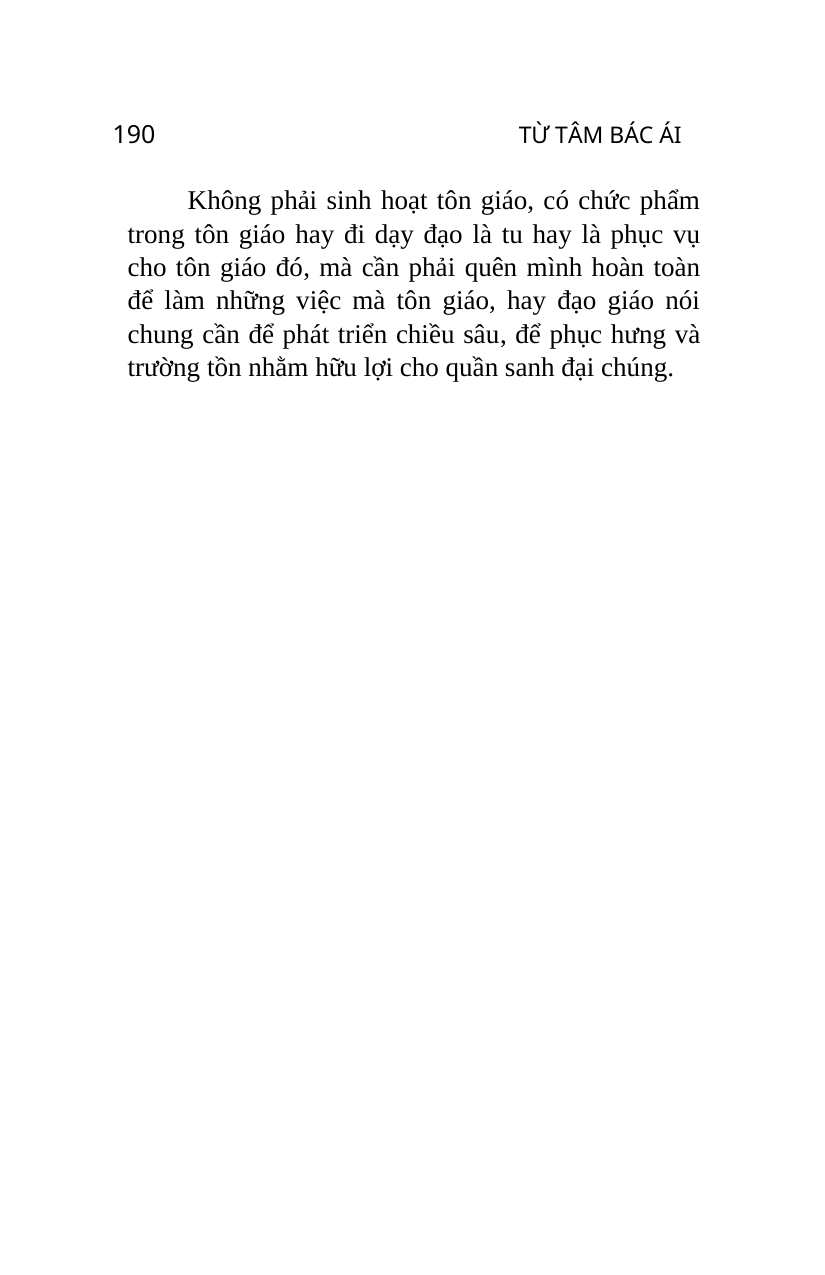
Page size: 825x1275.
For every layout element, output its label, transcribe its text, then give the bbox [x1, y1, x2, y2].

text Không phải sinh hoạt tôn giáo, có chức phẩm trong tôn giáo hay đi dạy đạo là tu hay là phục vụ cho tôn giáo đó, mà cần phải quên mình hoàn toàn để làm những việc mà tôn giáo, hay đạo giáo nói chung cần để phát triển chiều sâu, để phục hưng và trường tồn nhằm hữu lợi cho quần sanh đại chúng. [127, 183, 701, 383]
